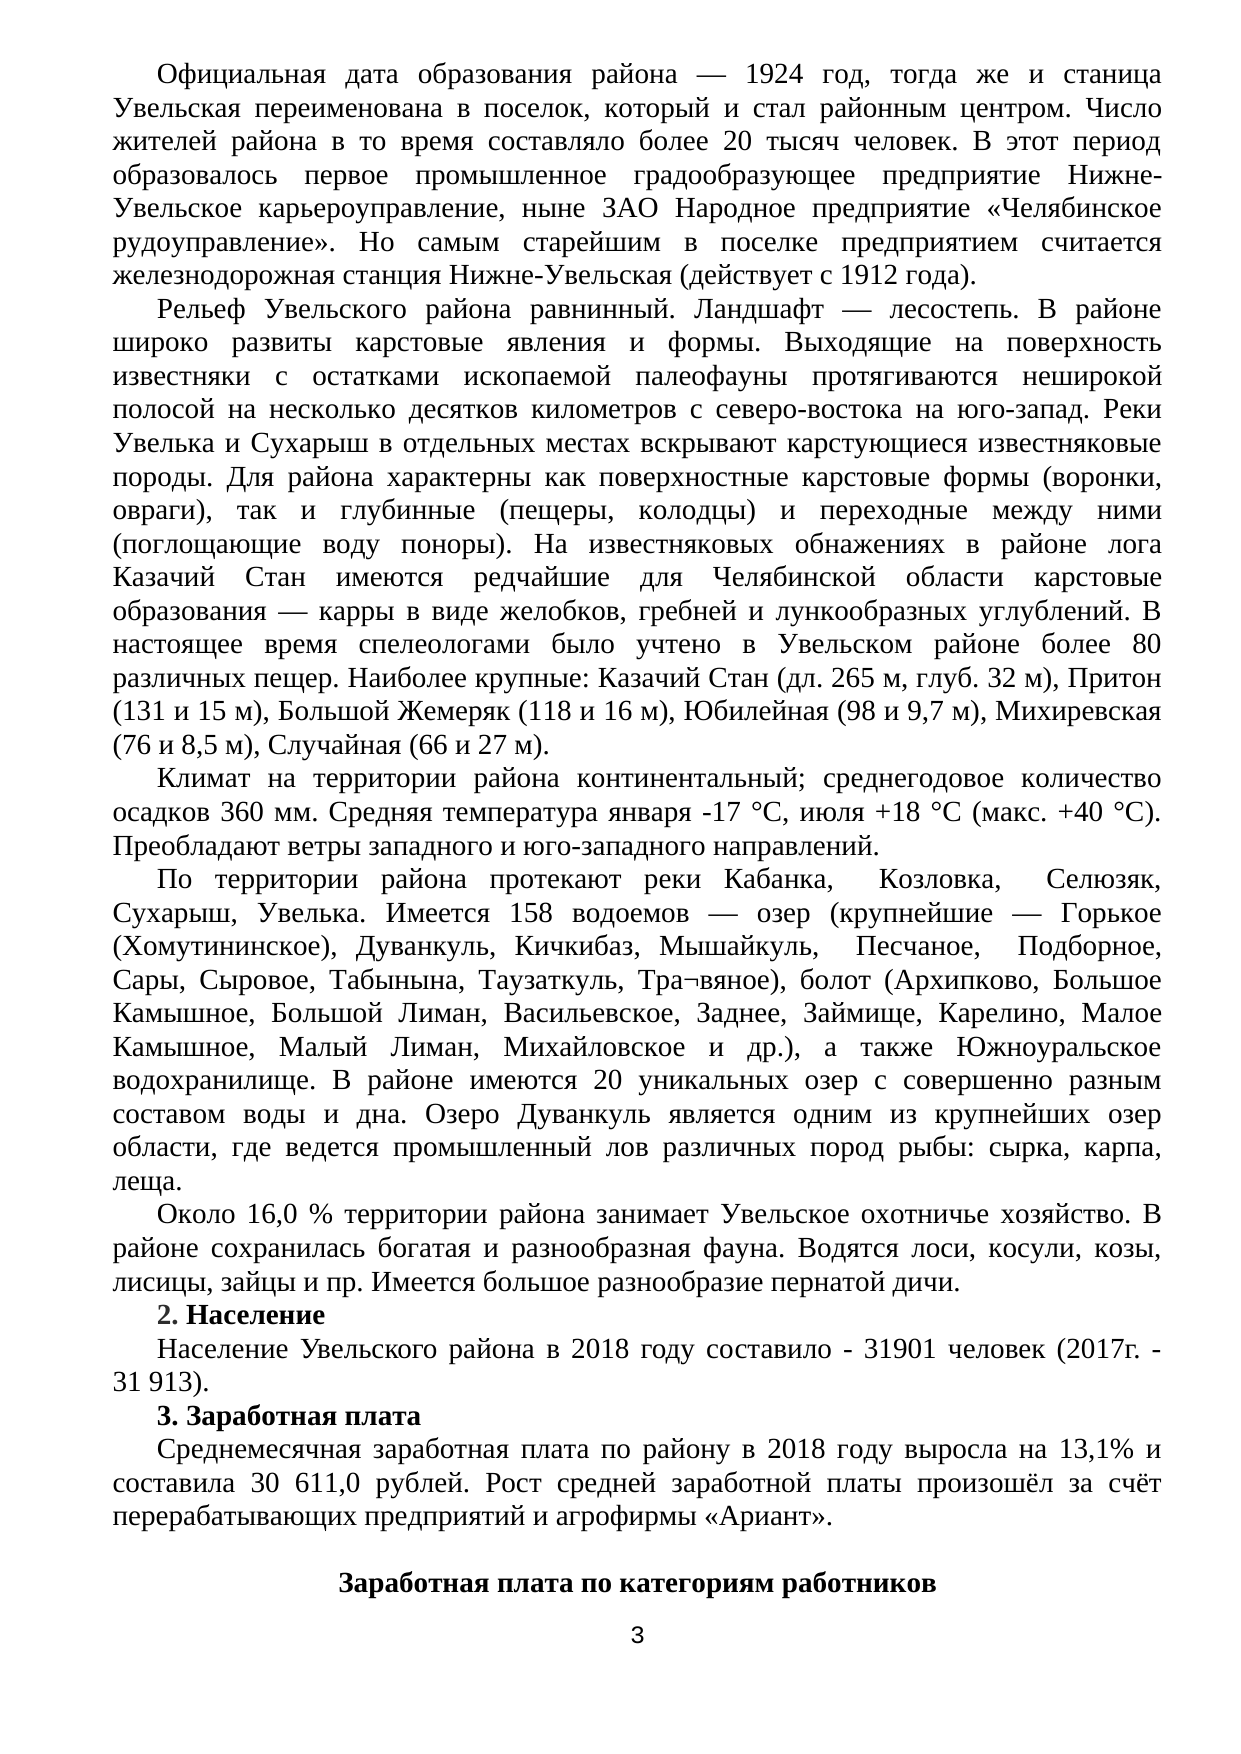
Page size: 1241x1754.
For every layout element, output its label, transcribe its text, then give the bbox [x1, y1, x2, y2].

text Около 16,0 % территории района занимает Увельское охотничье хозяйство. В районе сохранилась богатая и разнообразная фауна. Водятся лоси, косули, козы, лисицы, зайцы и пр. Имеется большое разнообразие пернатой дичи. [112, 1197, 1163, 1297]
text 3. Заработная плата [112, 1398, 1163, 1431]
text Официальная дата образования района — 1924 год, тогда же и станица Увельская переименована в поселок, который и стал районным центром. Число жителей района в то время составляло более 20 тысяч человек. В этот период образовалось первое промышленное градообразующее предприятие Нижне-Увельское карьероуправление, ныне ЗАО Народное предприятие «Челябинское рудоуправление». Но самым старейшим в поселке предприятием считается железнодорожная станция Нижне-Увельская (действует с 1912 года). [112, 56, 1163, 291]
text Рельеф Увельского района равнинный. Ландшафт — лесостепь. В районе широко развиты карстовые явления и формы. Выходящие на поверхность известняки с остатками ископаемой палеофауны протягиваются неширокой полосой на несколько десятков километров с северо-востока на юго-запад. Реки Увелька и Сухарыш в отдельных местах вскрывают карстующиеся известняковые породы. Для района характерны как поверхностные карстовые формы (воронки, овраги), так и глубинные (пещеры, колодцы) и переходные между ними (поглощающие воду поноры). На известняковых обнажениях в районе лога Казачий Стан имеются редчайшие для Челябинской области карстовые образования — карры в виде желобков, гребней и лункообразных углублений. В настоящее время спелеологами было учтено в Увельском районе более 80 различных пещер. Наиболее крупные: Казачий Стан (дл. 265 м, глуб. 32 м), Притон (131 и 15 м), Большой Жемеряк (118 и 16 м), Юбилейная (98 и 9,7 м), Михиревская (76 и 8,5 м), Случайная (66 и 27 м). [112, 291, 1163, 761]
text По территории района протекают реки Кабанка, Козловка, Селюзяк, Сухарыш, Увелька. Имеется 158 водоемов — озер (крупнейшие — Горькое (Хомутининское), Дуванкуль, Кичкибаз, Мышайкуль, Песчаное, Подборное, Сары, Сыровое, Табынына, Таузаткуль, Тра¬вяное), болот (Архипково, Большое Камышное, Большой Лиман, Васильевское, Заднее, Займище, Карелино, Малое Камышное, Малый Лиман, Михайловское и др.), а также Южноуральское водохранилище. В районе имеются 20 уникальных озер с совершенно разным составом воды и дна. Озеро Дуванкуль является одним из крупнейших озер области, где ведется промышленный лов различных пород рыбы: сырка, карпа, леща. [112, 861, 1163, 1197]
text Заработная плата по категориям работников [112, 1566, 1163, 1599]
text Среднемесячная заработная плата по району в 2018 году выросла на 13,1% и составила 30 611,0 рублей. Рост средней заработной платы произошёл за счёт перерабатывающих предприятий и агрофирмы «Ариант». [112, 1431, 1163, 1532]
text Климат на территории района континентальный; среднегодовое количество осадков 360 мм. Средняя температура января -17 °С, июля +18 °С (макс. +40 °С). Преобладают ветры западного и юго-западного направлений. [112, 761, 1163, 861]
text Население Увельского района в 2018 году составило - 31901 человек (2017г. - 31 913). [112, 1331, 1163, 1398]
text 2. Население [112, 1297, 1163, 1331]
